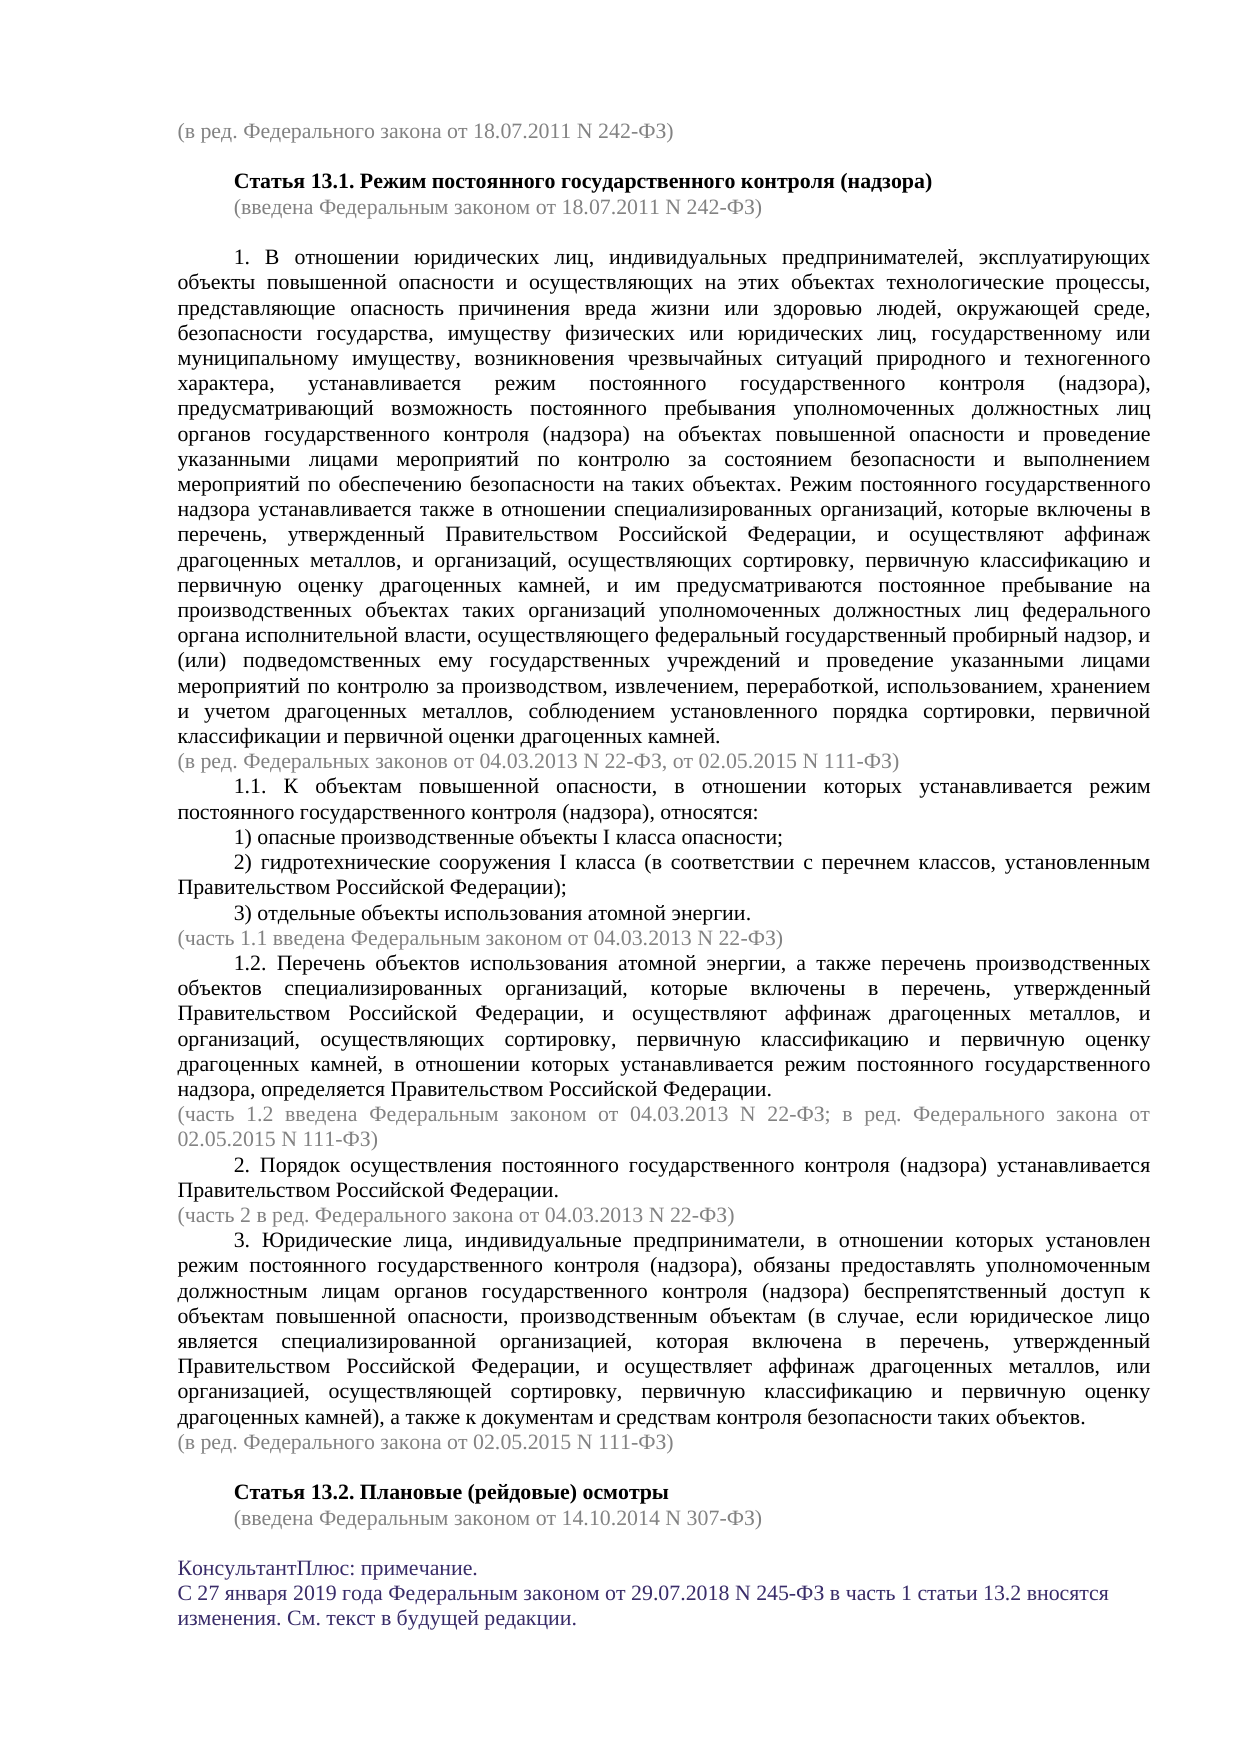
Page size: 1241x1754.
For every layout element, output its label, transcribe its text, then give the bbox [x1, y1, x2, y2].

text (часть 1.2 введена Федеральным законом от 04.03.2013 N 22-ФЗ; в ред. Федерального закона от 02.05.2015 N 111-ФЗ) [177, 1101, 1152, 1152]
text (в ред. Федеральных законов от 04.03.2013 N 22-ФЗ, от 02.05.2015 N 111-ФЗ) [177, 748, 1152, 773]
text КонсультантПлюс: примечание. [177, 1555, 1152, 1580]
text (часть 2 в ред. Федерального закона от 04.03.2013 N 22-ФЗ) [177, 1202, 1152, 1227]
text 1. В отношении юридических лиц, индивидуальных предпринимателей, эксплуатирующих объекты повышенной опасности и осуществляющих на этих объектах технологические процессы, представляющие опасность причинения вреда жизни или здоровью людей, окружающей среде, безопасности государства, имуществу физических или юридических лиц, государственному или муниципальному имуществу, возникновения чрезвычайных ситуаций природного и техногенного характера, устанавливается режим постоянного государственного контроля (надзора), предусматривающий возможность постоянного пребывания уполномоченных должностных лиц органов государственного контроля (надзора) на объектах повышенной опасности и проведение указанными лицами мероприятий по контролю за состоянием безопасности и выполнением мероприятий по обеспечению безопасности на таких объектах. Режим постоянного государственного надзора устанавливается также в отношении специализированных организаций, которые включены в перечень, утвержденный Правительством Российской Федерации, и осуществляют аффинаж драгоценных металлов, и организаций, осуществляющих сортировку, первичную классификацию и первичную оценку драгоценных камней, и им предусматриваются постоянное пребывание на производственных объектах таких организаций уполномоченных должностных лиц федерального органа исполнительной власти, осуществляющего федеральный государственный пробирный надзор, и (или) подведомственных ему государственных учреждений и проведение указанными лицами мероприятий по контролю за производством, извлечением, переработкой, использованием, хранением и учетом драгоценных металлов, соблюдением установленного порядка сортировки, первичной классификации и первичной оценки драгоценных камней. [177, 244, 1152, 748]
text 1) опасные производственные объекты I класса опасности; [177, 824, 1152, 849]
text Статья 13.1. Режим постоянного государственного контроля (надзора) [177, 168, 1152, 194]
text 3. Юридические лица, индивидуальные предприниматели, в отношении которых установлен режим постоянного государственного контроля (надзора), обязаны предоставлять уполномоченным должностным лицам органов государственного контроля (надзора) беспрепятственный доступ к объектам повышенной опасности, производственным объектам (в случае, если юридическое лицо является специализированной организацией, которая включена в перечень, утвержденный Правительством Российской Федерации, и осуществляет аффинаж драгоценных металлов, или организацией, осуществляющей сортировку, первичную классификацию и первичную оценку драгоценных камней), а также к документам и средствам контроля безопасности таких объектов. [177, 1227, 1152, 1429]
text (в ред. Федерального закона от 18.07.2011 N 242-ФЗ) [177, 118, 1152, 143]
text Статья 13.2. Плановые (рейдовые) осмотры [177, 1479, 1152, 1504]
text 1.2. Перечень объектов использования атомной энергии, а также перечень производственных объектов специализированных организаций, которые включены в перечень, утвержденный Правительством Российской Федерации, и осуществляют аффинаж драгоценных металлов, и организаций, осуществляющих сортировку, первичную классификацию и первичную оценку драгоценных камней, в отношении которых устанавливается режим постоянного государственного надзора, определяется Правительством Российской Федерации. [177, 950, 1152, 1101]
text (часть 1.1 введена Федеральным законом от 04.03.2013 N 22-ФЗ) [177, 925, 1152, 950]
text С 27 января 2019 года Федеральным законом от 29.07.2018 N 245-ФЗ в часть 1 статьи 13.2 вносятся изменения. См. текст в будущей редакции. [177, 1580, 1152, 1631]
text 1.1. К объектам повышенной опасности, в отношении которых устанавливается режим постоянного государственного контроля (надзора), относятся: [177, 773, 1152, 824]
text 2) гидротехнические сооружения I класса (в соответствии с перечнем классов, установленным Правительством Российской Федерации); [177, 849, 1152, 899]
text (введена Федеральным законом от 14.10.2014 N 307-ФЗ) [177, 1504, 1152, 1530]
text (в ред. Федерального закона от 02.05.2015 N 111-ФЗ) [177, 1429, 1152, 1454]
text 3) отдельные объекты использования атомной энергии. [177, 899, 1152, 925]
text (введена Федеральным законом от 18.07.2011 N 242-ФЗ) [177, 194, 1152, 219]
text 2. Порядок осуществления постоянного государственного контроля (надзора) устанавливается Правительством Российской Федерации. [177, 1152, 1152, 1202]
